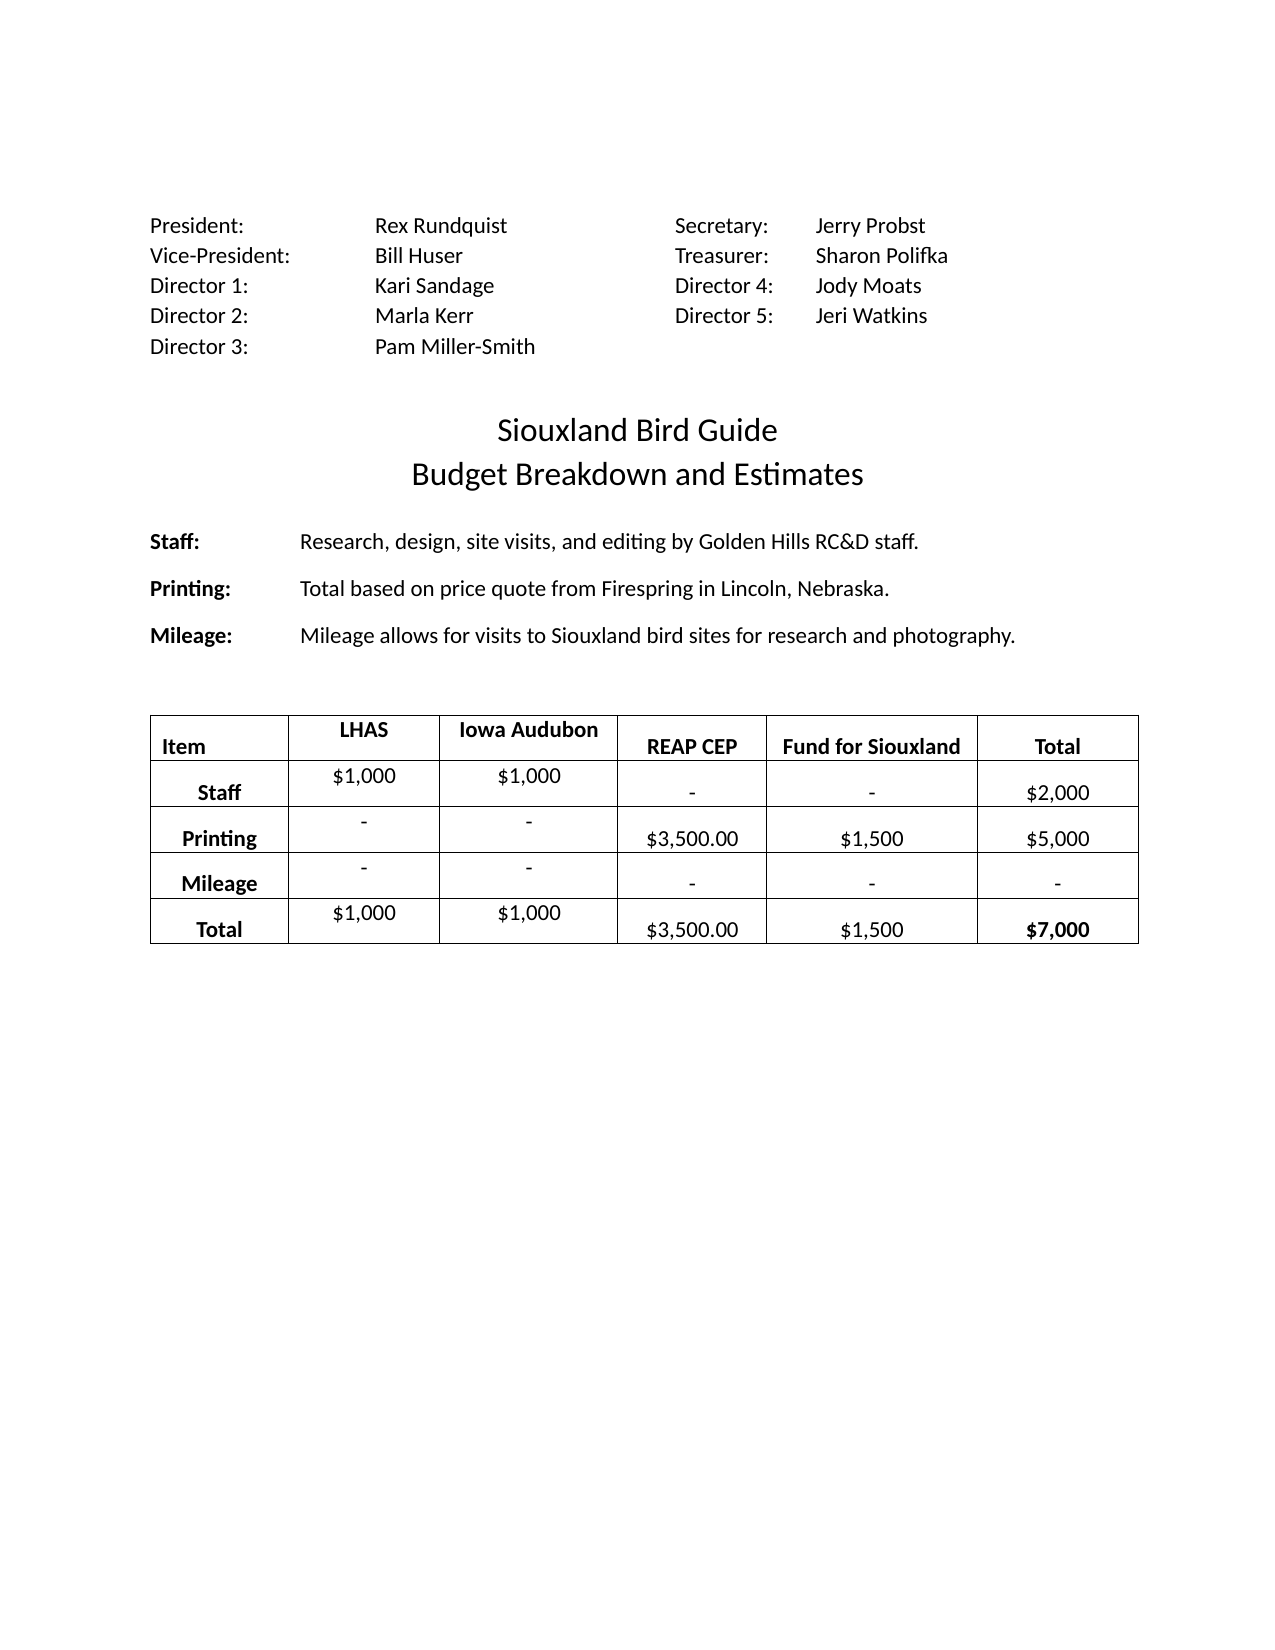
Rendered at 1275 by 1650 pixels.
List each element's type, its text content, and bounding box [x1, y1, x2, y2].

table_cell $3,500.00 [618, 807, 766, 852]
text Mileage: Mileage allows for visits to Siouxland bird sites for research and photography. [150, 621, 1125, 649]
table_cell - [440, 853, 617, 897]
table_cell $1,500 [767, 899, 977, 943]
list Vice-President: Bill Huser Treasurer: Sharon Polifka [150, 241, 1125, 269]
text Printing: Total based on price quote from Firespring in Lincoln, Nebraska. [150, 574, 1125, 602]
text Staff: Research, design, site visits, and editing by Golden Hills RC&D staff. [150, 527, 1125, 555]
table_cell - [978, 853, 1138, 897]
table_cell - [618, 761, 766, 806]
table_cell - [440, 807, 617, 852]
list President: Rex Rundquist Secretary: Jerry Probst [150, 211, 1125, 239]
table_cell $1,500 [767, 807, 977, 852]
table_cell - [289, 807, 439, 852]
table_cell $1,000 [289, 761, 439, 806]
table_cell $2,000 [978, 761, 1138, 806]
table_header REAP CEP [618, 716, 766, 760]
table_cell Total [151, 899, 288, 943]
table_cell Staff [151, 761, 288, 806]
table_header Item [151, 716, 288, 760]
text Siouxland Bird Guide [150, 409, 1125, 450]
table_cell $7,000 [978, 899, 1138, 943]
table_cell $1,000 [440, 899, 617, 943]
list Director 1: Kari Sandage Director 4: Jody Moats [150, 271, 1125, 299]
table_cell Printing [151, 807, 288, 852]
table_cell Mileage [151, 853, 288, 897]
list Director 3: Pam Miller-Smith [150, 332, 1125, 360]
list Director 2: Marla Kerr Director 5: Jeri Watkins [150, 302, 1125, 330]
table_cell - [618, 853, 766, 897]
text Budget Breakdown and Estimates [150, 453, 1125, 494]
table_cell $3,500.00 [618, 899, 766, 943]
table_header Total [978, 716, 1138, 760]
table_cell - [767, 761, 977, 806]
table_cell - [767, 853, 977, 897]
table_cell - [289, 853, 439, 897]
table_header Fund for Siouxland [767, 716, 977, 760]
table_cell $5,000 [978, 807, 1138, 852]
table_cell $1,000 [440, 761, 617, 806]
table_header Iowa Audubon [440, 716, 617, 760]
table_header LHAS [289, 716, 439, 760]
table_cell $1,000 [289, 899, 439, 943]
